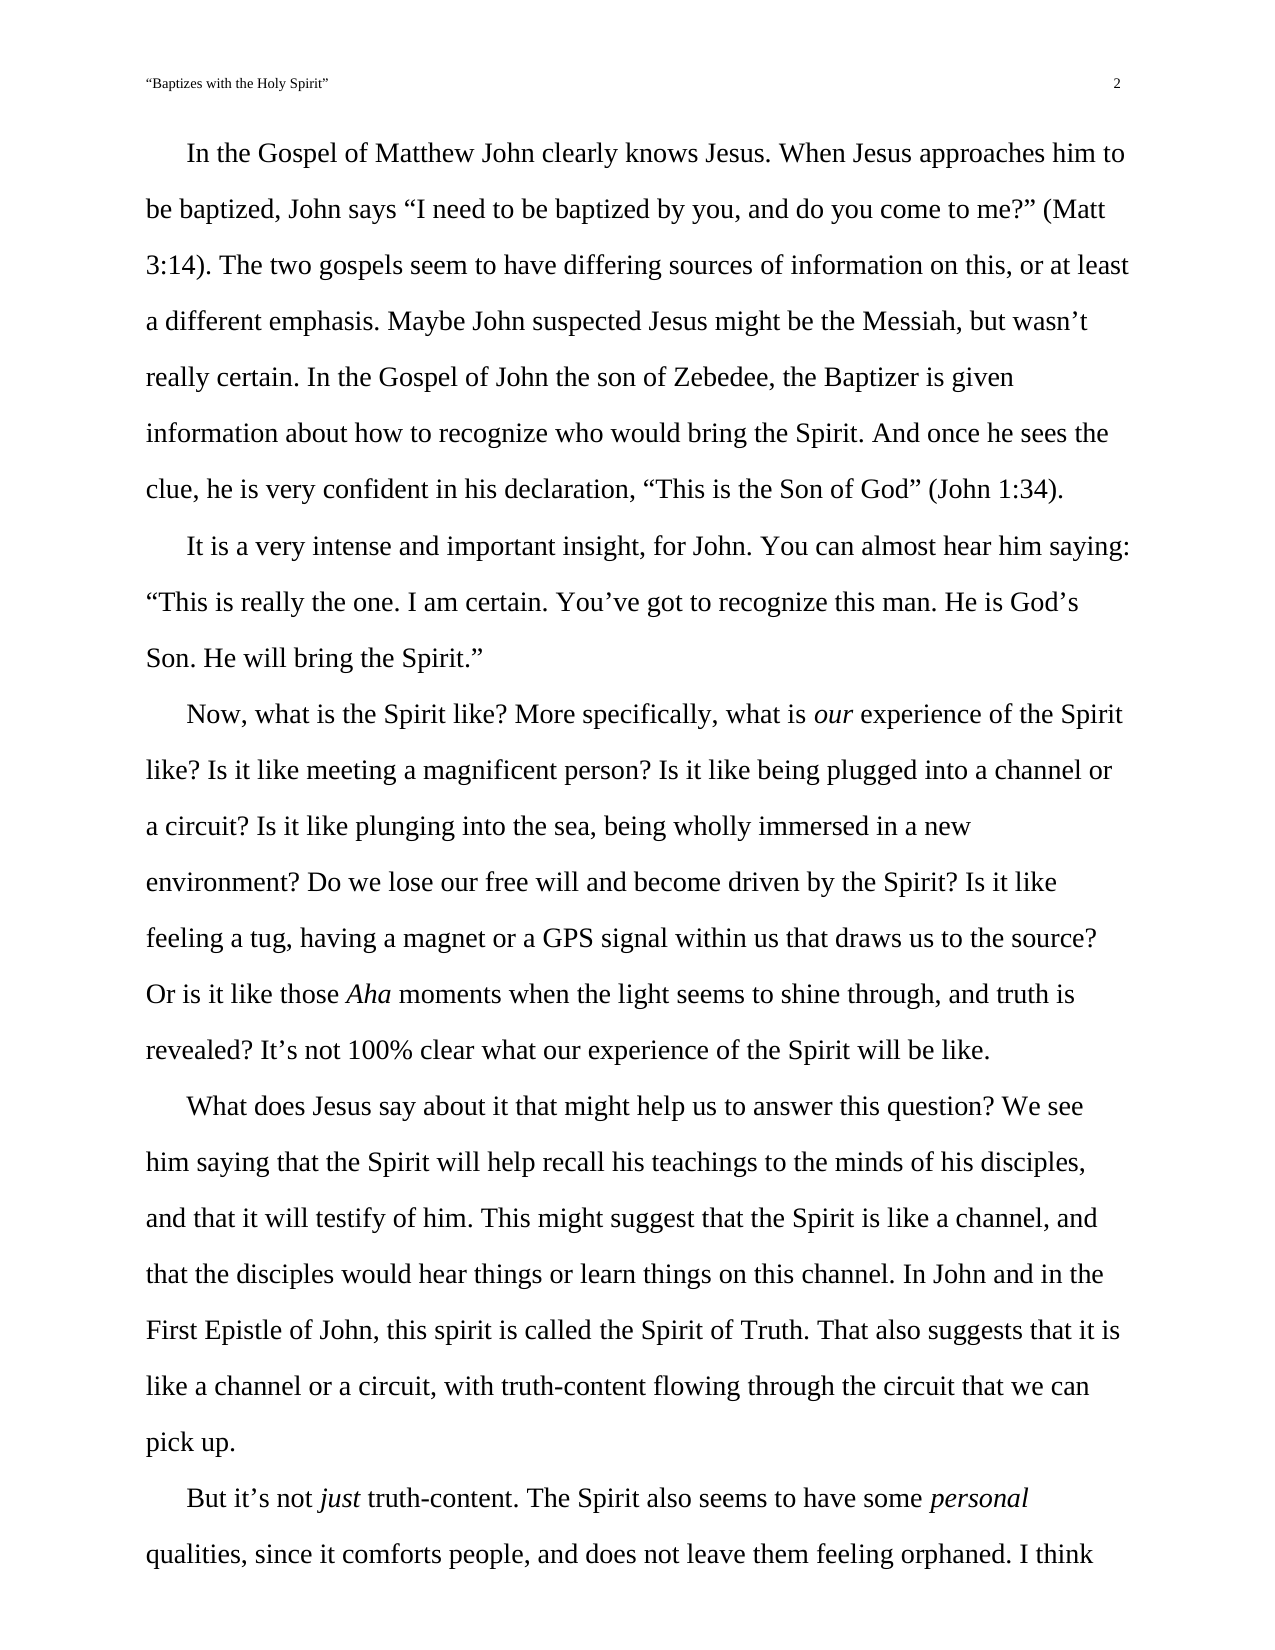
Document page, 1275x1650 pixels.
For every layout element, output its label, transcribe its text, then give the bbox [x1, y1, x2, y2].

text Now, what is the Spirit like? More specifically, what is our experience of the Spirit like? Is it like meeting a magnificent person? Is it like being plugged into a channel or a circuit? Is it like plunging into the sea, being wholly immersed in a new environment? Do we lose our free will and become driven by the Spirit? Is it like feeling a tug, having a magnet or a GPS signal within us that draws us to the source? Or is it like those Aha moments when the light seems to shine through, and truth is revealed? It’s not 100% clear what our experience of the Spirit will be like. [146, 697, 1132, 1065]
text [146, 1481, 1132, 1570]
text In the Gospel of Matthew John clearly knows Jesus. When Jesus approaches him to be baptized, John says “I need to be baptized by you, and do you come to me?” (Matt 3:14). The two gospels seem to have differing sources of information on this, or at least a different emphasis. Maybe John suspected Jesus might be the Messiah, but wasn’t really certain. In the Gospel of John the son of Zebedee, the Baptizer is given information about how to recognize who would bring the Spirit. And once he sees the clue, he is very confident in his declaration, “This is the Son of God” (John 1:34). [146, 136, 1132, 505]
text It is a very intense and important insight, for John. You can almost hear him saying: “This is really the one. I am certain. You’ve got to recognize this man. He is God’s Son. He will bring the Spirit.” [146, 529, 1132, 673]
text What does Jesus say about it that might help us to answer this question? We see him saying that the Spirit will help recall his teachings to the minds of his disciples, and that it will testify of him. This might suggest that the Spirit is like a channel, and that the disciples would hear things or learn things on this channel. In John and in the First Epistle of John, this spirit is called the Spirit of Truth. That also suggests that it is like a channel or a circuit, with truth-content flowing through the circuit that we can pick up. [146, 1089, 1132, 1458]
